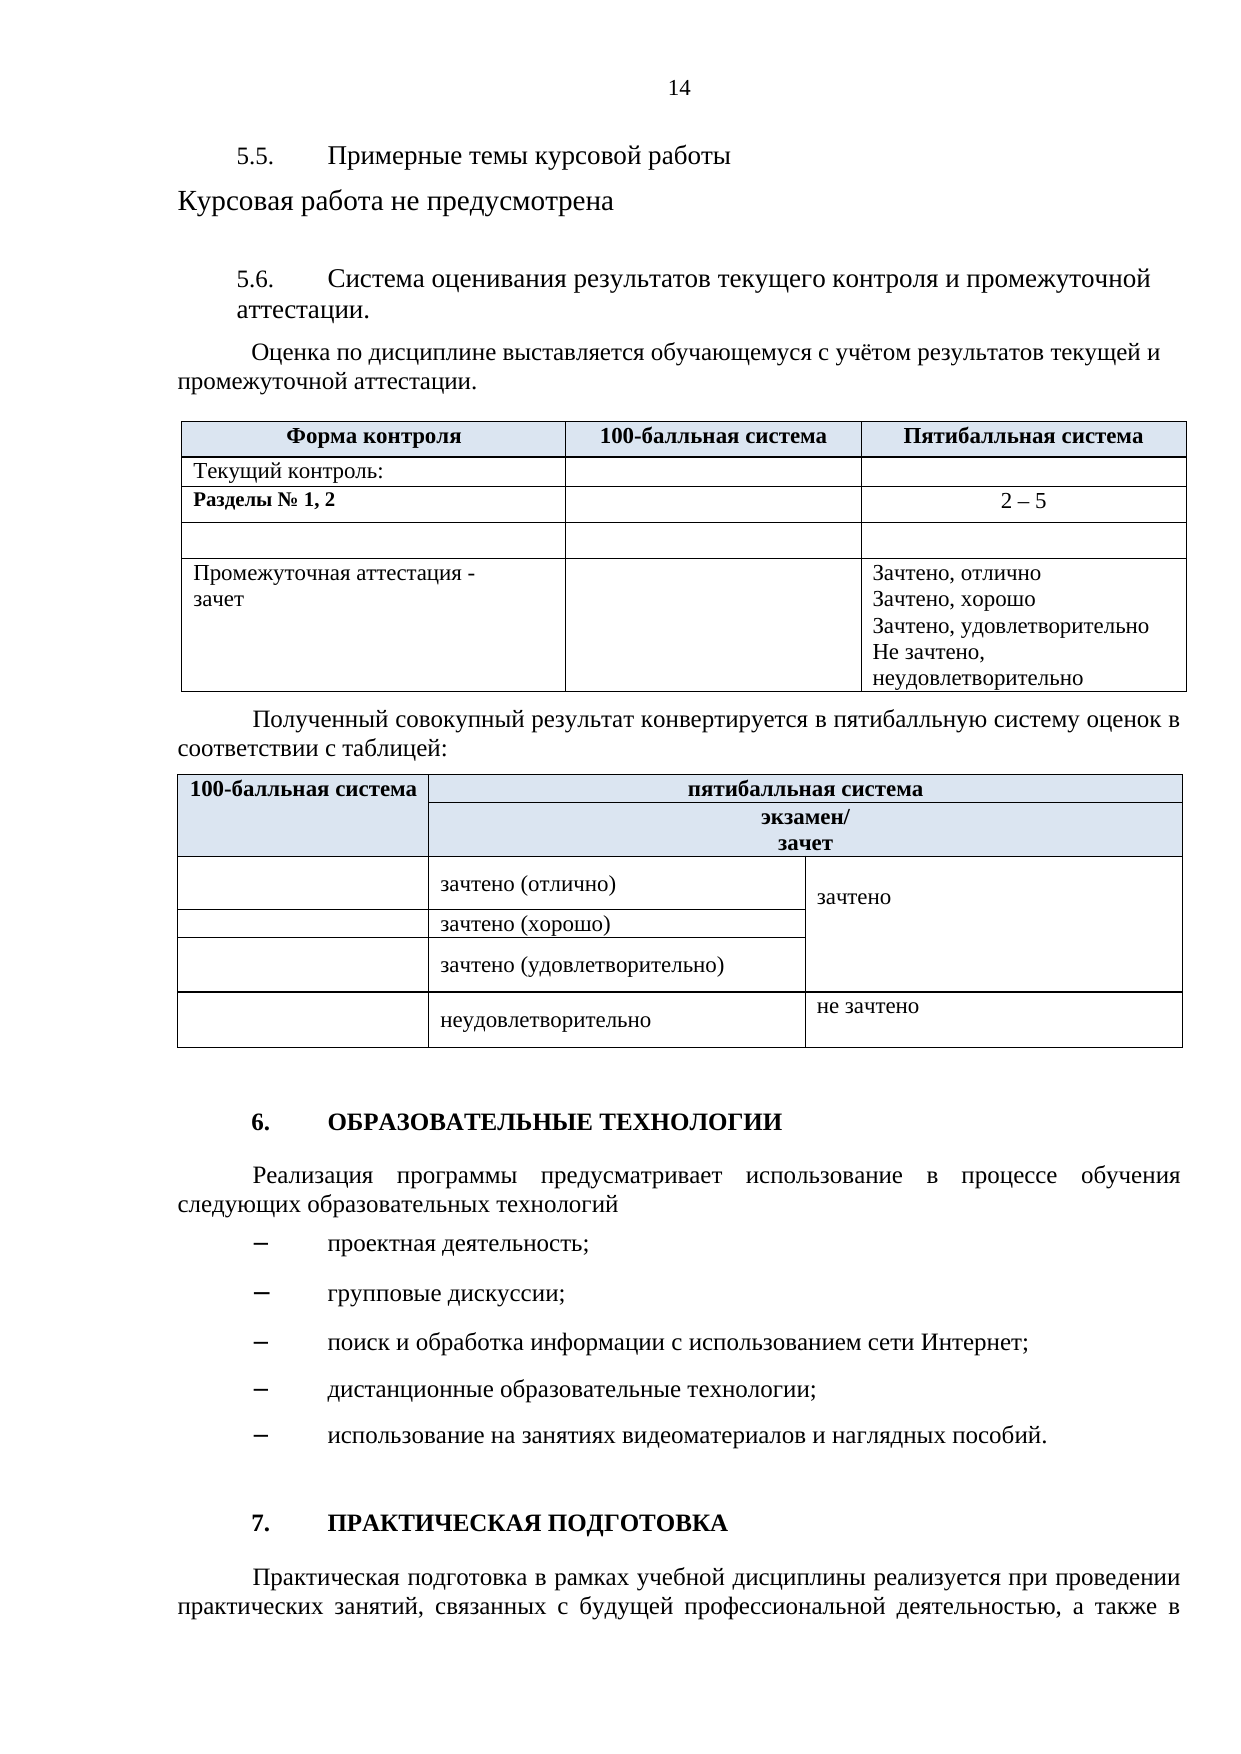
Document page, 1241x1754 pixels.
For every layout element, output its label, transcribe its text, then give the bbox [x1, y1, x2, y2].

text Курсовая работа не предусмотрена [177, 183, 1181, 216]
table_cell [566, 458, 861, 486]
table_cell экзамен/ зачет [429, 803, 1182, 856]
table_cell [566, 523, 861, 558]
table_cell [178, 938, 428, 991]
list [177, 1562, 1181, 1619]
table_cell зачтено (отлично) [429, 857, 805, 909]
table_cell [178, 993, 428, 1047]
list ОБРАЗОВАТЕЛЬНЫЕ ТЕХНОЛОГИИ [251, 1107, 1181, 1135]
table_cell зачтено [806, 857, 1182, 991]
table_header 100-балльная система [178, 775, 428, 856]
list ПРАКТИЧЕСКАЯ ПОДГОТОВКА [251, 1508, 1181, 1537]
table_cell [862, 523, 1186, 558]
table_cell Зачтено, отлично Зачтено, хорошо Зачтено, удовлетворительно Не зачтено, неудовлетворительно [862, 559, 1186, 691]
table_header пятибалльная система [429, 775, 1182, 802]
table_cell Промежуточная аттестация - зачет [182, 559, 565, 691]
list Система оценивания результатов текущего контроля и промежуточной аттестации. [236, 262, 1181, 324]
table_cell зачтено (удовлетворительно) [429, 938, 805, 991]
table_cell [862, 458, 1186, 486]
table_cell зачтено (хорошо) [429, 910, 805, 937]
list поиск и обработка информации с использованием сети Интернет; [177, 1316, 1181, 1363]
table_cell 2 – 5 [862, 487, 1186, 522]
table_cell не зачтено [806, 993, 1182, 1047]
table_cell [566, 487, 861, 522]
table_header 100-балльная система [566, 422, 861, 456]
table_header Пятибалльная система [862, 422, 1186, 456]
table_cell [566, 559, 861, 691]
list дистанционные образовательные технологии; [177, 1363, 1181, 1410]
list использование на занятиях видеоматериалов и наглядных пособий. [177, 1410, 1181, 1457]
table_header Форма контроля [182, 422, 565, 456]
list групповые дискуссии; [177, 1265, 1181, 1316]
list проектная деятельность; [177, 1218, 1181, 1265]
table_cell [178, 910, 428, 937]
table_cell Разделы № 1, 2 [182, 487, 565, 522]
table_cell неудовлетворительно [429, 993, 805, 1047]
table_cell [182, 523, 565, 558]
table_cell [178, 857, 428, 909]
list Примерные темы курсовой работы [236, 139, 1181, 170]
table_cell Текущий контроль: [182, 458, 565, 486]
list Реализация программы предусматривает использование в процессе обучения следующих образовательных технологий [177, 1160, 1181, 1218]
text Оценка по дисциплине выставляется обучающемуся с учётом результатов текущей и промежуточной аттестации. [177, 337, 1181, 394]
list Полученный совокупный результат конвертируется в пятибалльную систему оценок в соответствии с таблицей: [177, 704, 1181, 762]
